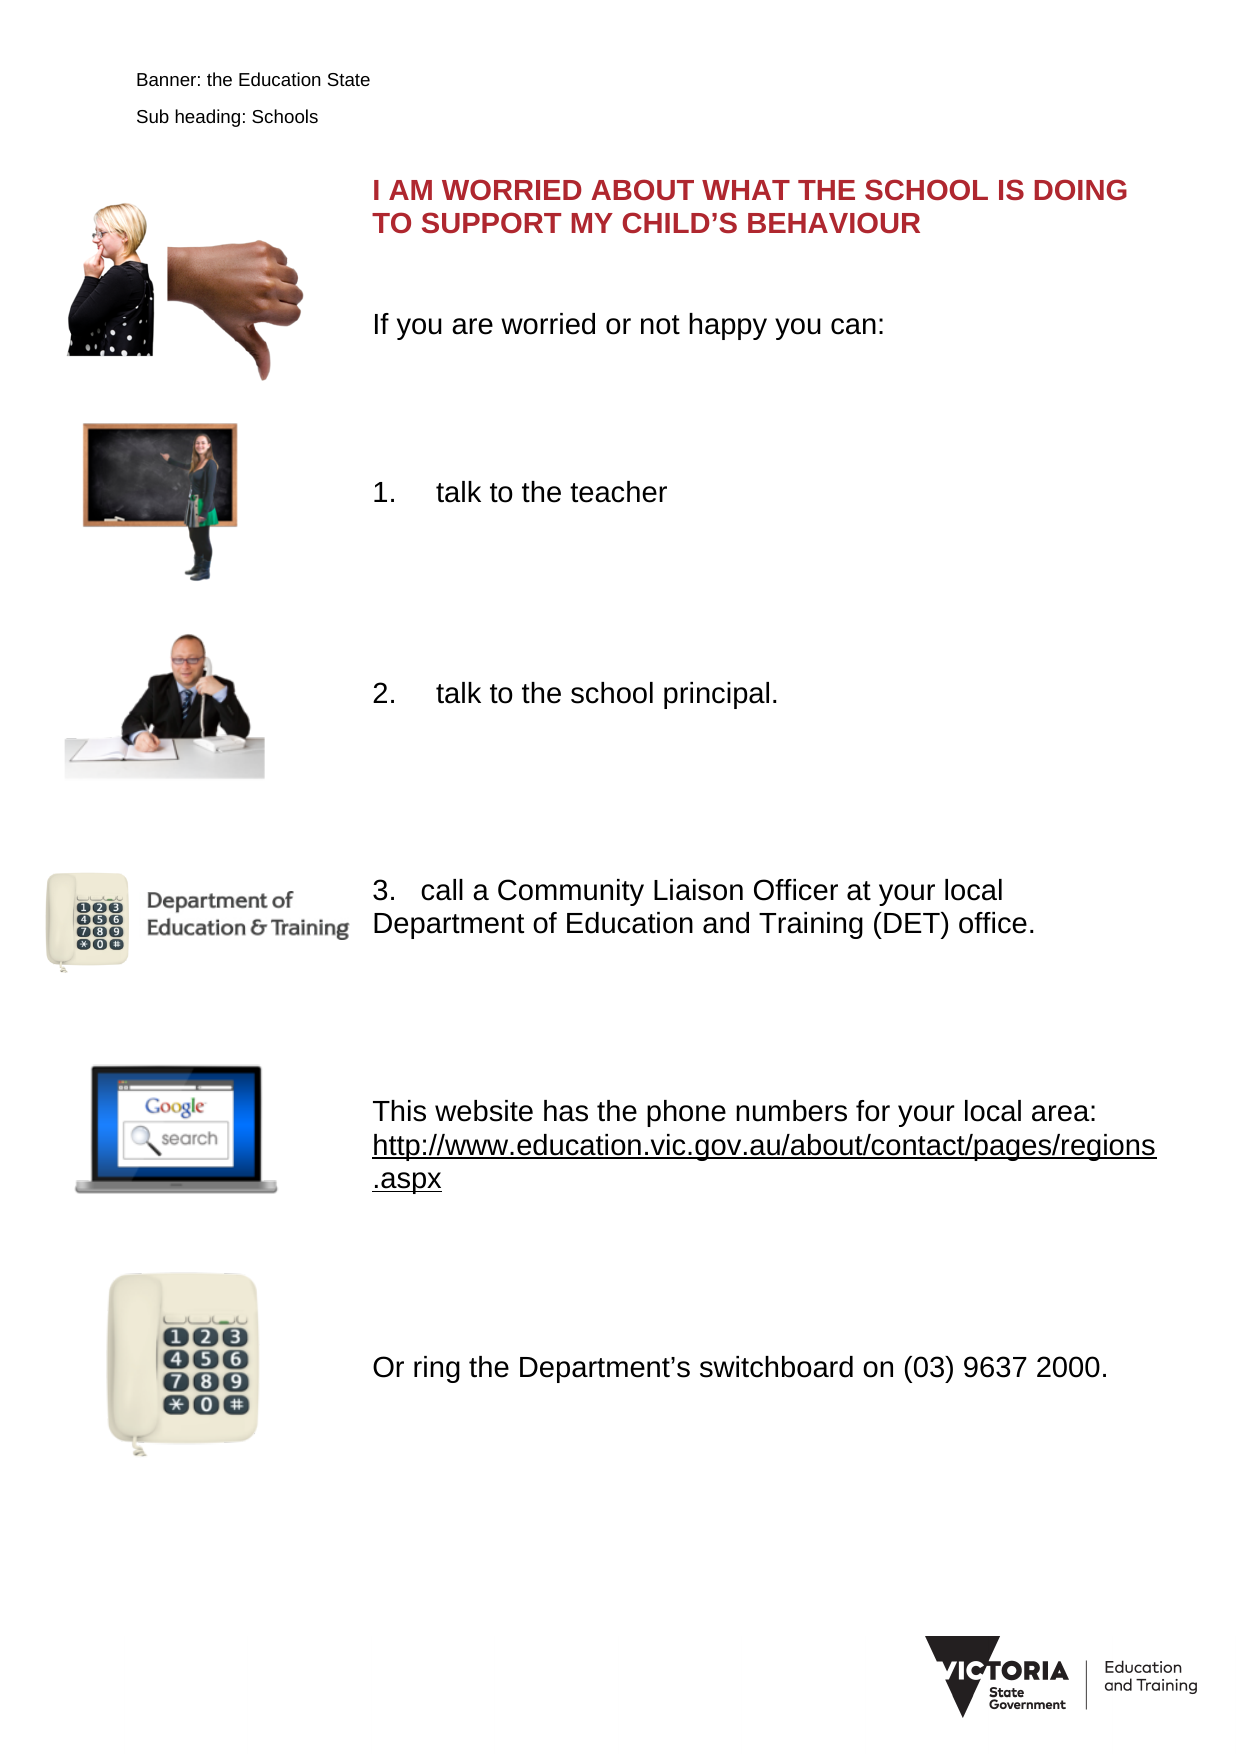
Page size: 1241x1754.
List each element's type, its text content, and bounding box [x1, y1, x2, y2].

text Or ring the Department’s switchboard on (03) 9637 2000. [372, 1349, 1163, 1383]
picture [64, 603, 265, 804]
text 3. call a Community Liaison Officer at your local Department of Education and Training (DET) office. [372, 873, 1163, 940]
picture [72, 1059, 281, 1203]
text If you are worried or not happy you can: [372, 307, 1163, 340]
picture [32, 201, 308, 383]
subtitle I AM worried ABOUT what the school is doing to support my child’s behaviour [372, 173, 1163, 240]
text This website has the phone numbers for your local area: http://www.education.vic.gov.au/about/contact/pages/regions.aspx [372, 1094, 1163, 1195]
picture [1, 1636, 1236, 1754]
text 2. talk to the school principal. [372, 676, 1163, 709]
text 1. talk to the teacher [372, 474, 1163, 508]
picture [34, 868, 352, 974]
picture [77, 417, 243, 584]
picture [86, 1265, 280, 1460]
